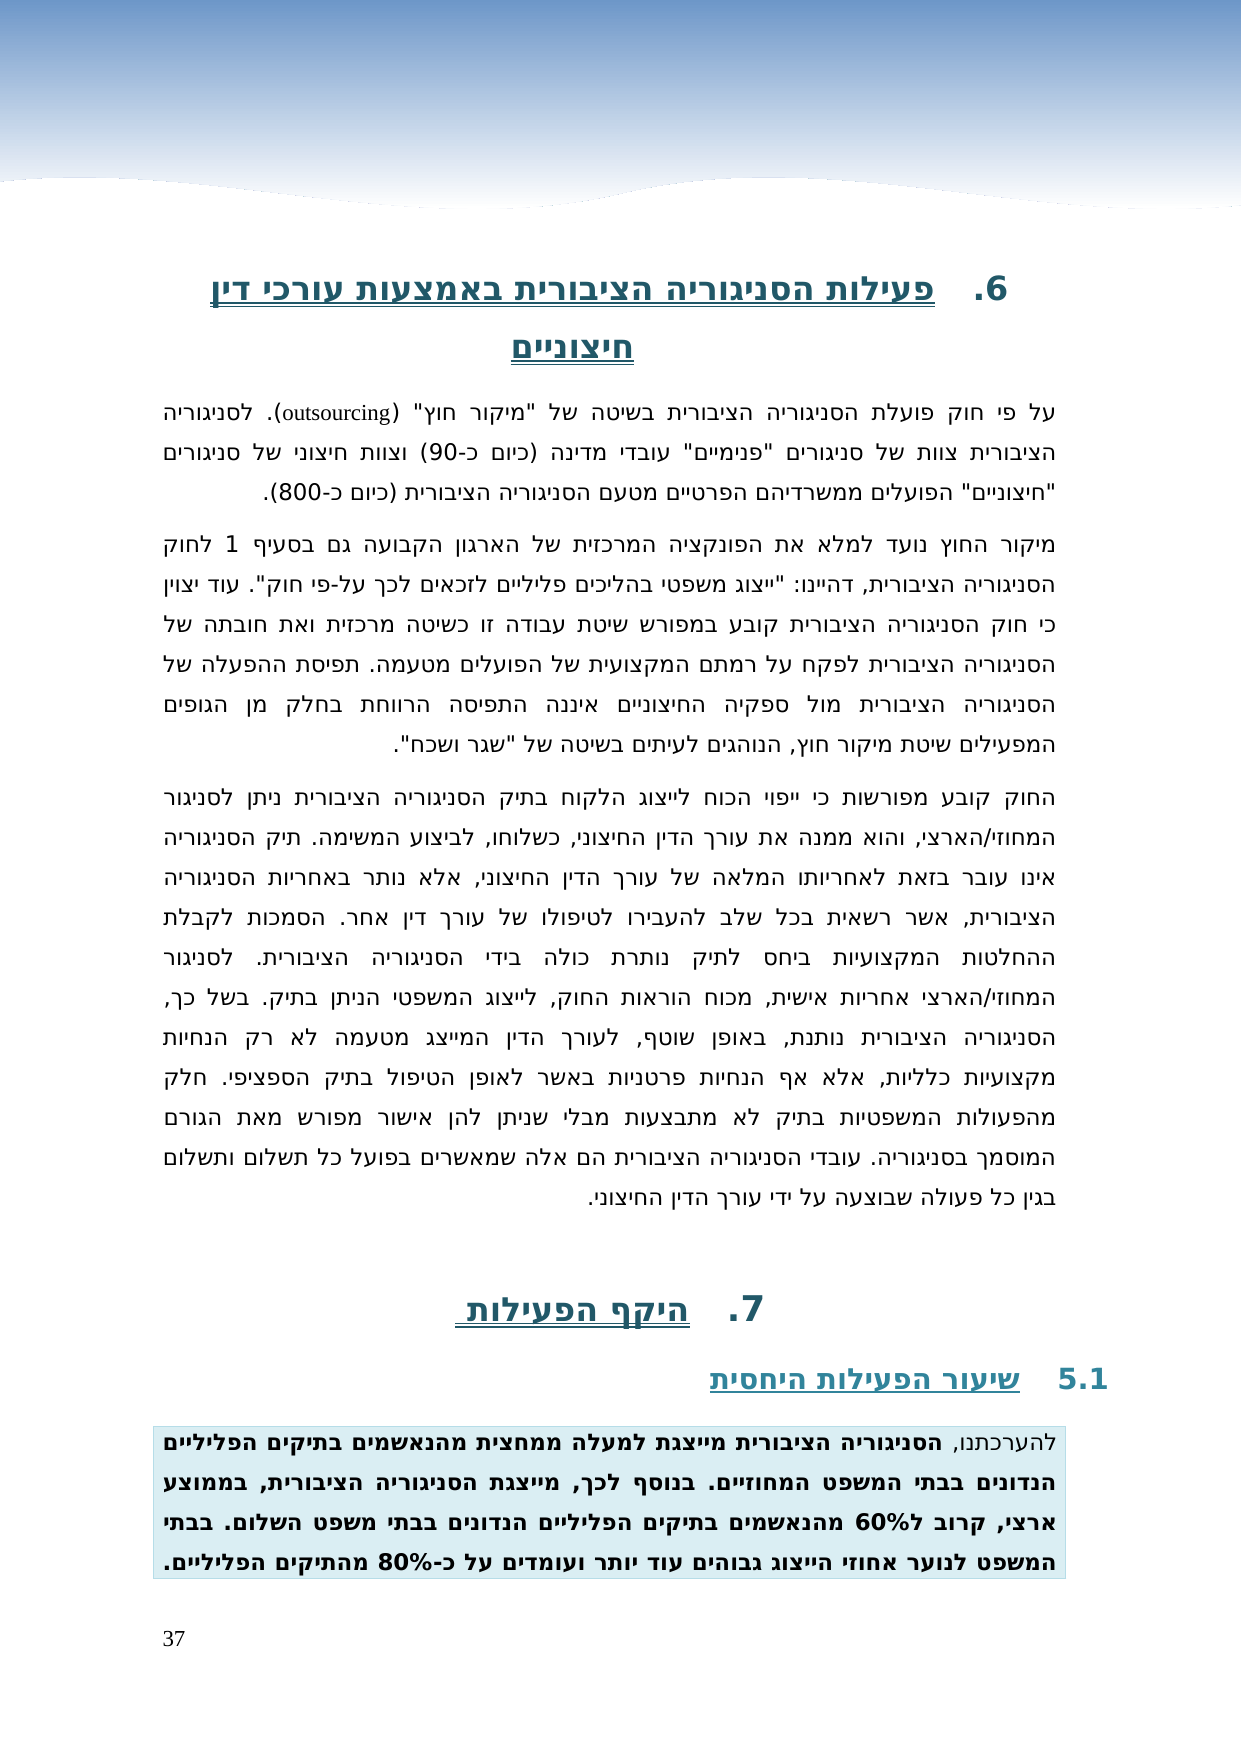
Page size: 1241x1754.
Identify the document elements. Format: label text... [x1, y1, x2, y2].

text החוק קובע מפורשות כי ייפוי הכוח לייצוג הלקוח בתיק הסניגוריה הציבורית ניתן לסניגור המחוזי/הארצי, והוא ממנה את עורך הדין החיצוני, כשלוחו, לביצוע המשימה. תיק הסניגוריה אינו עובר בזאת לאחריותו המלאה של עורך הדין החיצוני, אלא נותר באחריות הסניגוריה הציבורית, אשר רשאית בכל שלב להעבירו לטיפולו של עורך דין אחר. הסמכות לקבלת ההחלטות המקצועיות ביחס לתיק נותרת כולה בידי הסניגוריה הציבורית. לסניגור המחוזי/הארצי אחריות אישית, מכוח הוראות החוק, לייצוג המשפטי הניתן בתיק. בשל כך, הסניגוריה הציבורית נותנת, באופן שוטף, לעורך הדין המייצג מטעמה לא רק הנחיות מקצועיות כלליות, אלא אף הנחיות פרטניות באשר לאופן הטיפול בתיק הספציפי. חלק מהפעולות המשפטיות בתיק לא מתבצעות מבלי שניתן להן אישור מפורש מאת הגורם המוסמך בסניגוריה. עובדי הסניגוריה הציבורית הם אלה שמאשרים בפועל כל תשלום ותשלום בגין כל פעולה שבוצעה על ידי עורך הדין החיצוני. [162, 784, 1057, 1210]
text על פי חוק פועלת הסניגוריה הציבורית בשיטה של "מיקור חוץ" (outsourcing). לסניגוריה הציבורית צוות של סניגורים "פנימיים" עובדי מדינה (כיום כ-90) וצוות חיצוני של סניגורים "חיצוניים" הפועלים ממשרדיהם הפרטיים מטעם הסניגוריה הציבורית (כיום כ-800). [162, 398, 1057, 505]
list שיעור הפעילות היחסית [162, 1362, 1057, 1396]
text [154, 1427, 1065, 1578]
list פעילות הסניגוריה הציבורית באמצעות עורכי דין חיצוניים [162, 269, 1019, 367]
text מיקור החוץ נועד למלא את הפונקציה המרכזית של הארגון הקבועה גם בסעיף 1 לחוק הסניגוריה הציבורית, דהיינו: "ייצוג משפטי בהליכים פליליים לזכאים לכך על-פי חוק". עוד יצוין כי חוק הסניגוריה הציבורית קובע במפורש שיטת עבודה זו כשיטה מרכזית ואת חובתה של הסניגוריה הציבורית לפקח על רמתם המקצועית של הפועלים מטעמה. תפיסת ההפעלה של הסניגוריה הציבורית מול ספקיה החיצוניים איננה התפיסה הרווחת בחלק מן הגופים המפעילים שיטת מיקור חוץ, הנוהגים לעיתים בשיטה של "שגר ושכח". [162, 531, 1057, 758]
list היקף הפעילות [162, 1288, 1019, 1329]
